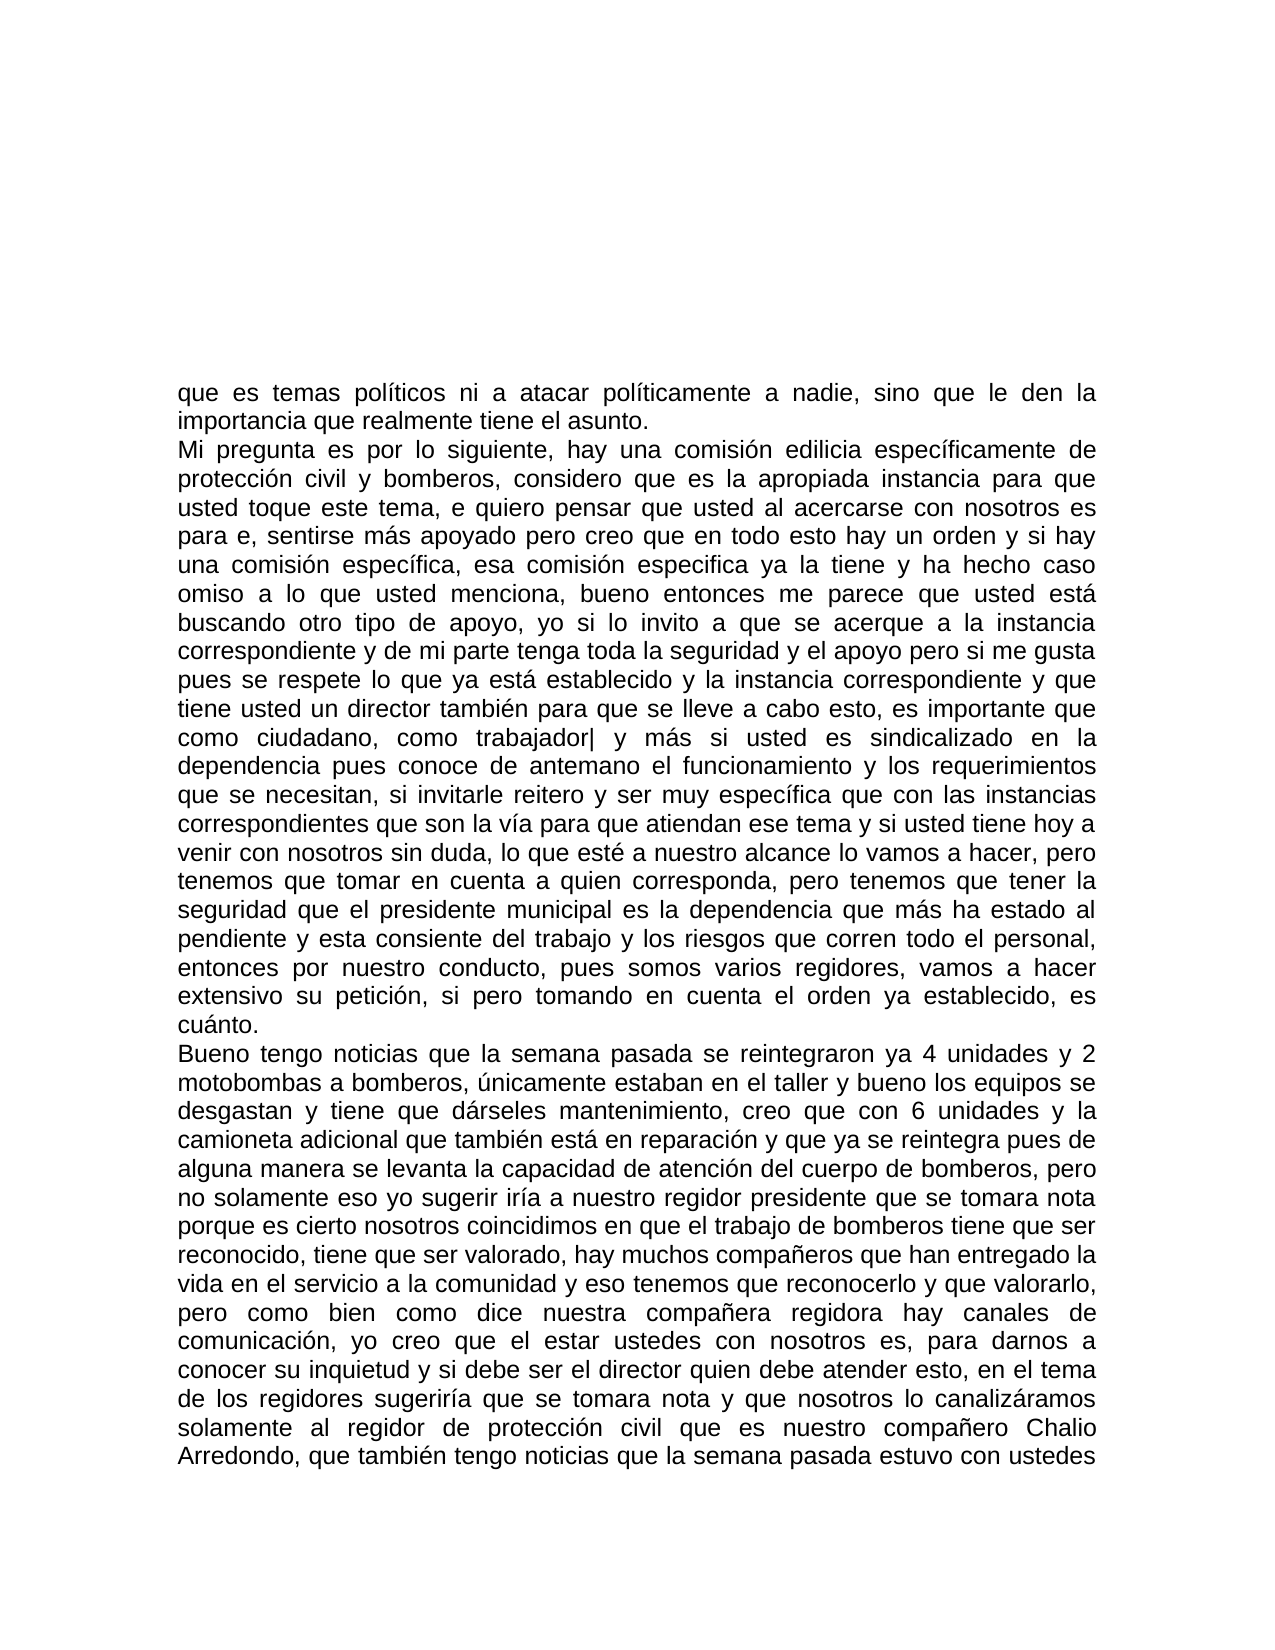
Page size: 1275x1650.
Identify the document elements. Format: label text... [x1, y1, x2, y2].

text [177, 1039, 1098, 1470]
text Mi pregunta es por lo siguiente, hay una comisión edilicia específicamente de protección civil y bomberos, considero que es la apropiada instancia para que usted toque este tema, e quiero pensar que usted al acercarse con nosotros es para e, sentirse más apoyado pero creo que en todo esto hay un orden y si hay una comisión específica, esa comisión especifica ya la tiene y ha hecho caso omiso a lo que usted menciona, bueno entonces me parece que usted está buscando otro tipo de apoyo, yo si lo invito a que se acerque a la instancia correspondiente y de mi parte tenga toda la seguridad y el apoyo pero si me gusta pues se respete lo que ya está establecido y la instancia correspondiente y que tiene usted un director también para que se lleve a cabo esto, es importante que como ciudadano, como trabajador| y más si usted es sindicalizado en la dependencia pues conoce de antemano el funcionamiento y los requerimientos que se necesitan, si invitarle reitero y ser muy específica que con las instancias correspondientes que son la vía para que atiendan ese tema y si usted tiene hoy a venir con nosotros sin duda, lo que esté a nuestro alcance lo vamos a hacer, pero tenemos que tomar en cuenta a quien corresponda, pero tenemos que tener la seguridad que el presidente municipal es la dependencia que más ha estado al pendiente y esta consiente del trabajo y los riesgos que corren todo el personal, entonces por nuestro conducto, pues somos varios regidores, vamos a hacer extensivo su petición, si pero tomando en cuenta el orden ya establecido, es cuánto. [177, 435, 1098, 1039]
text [177, 148, 1098, 435]
